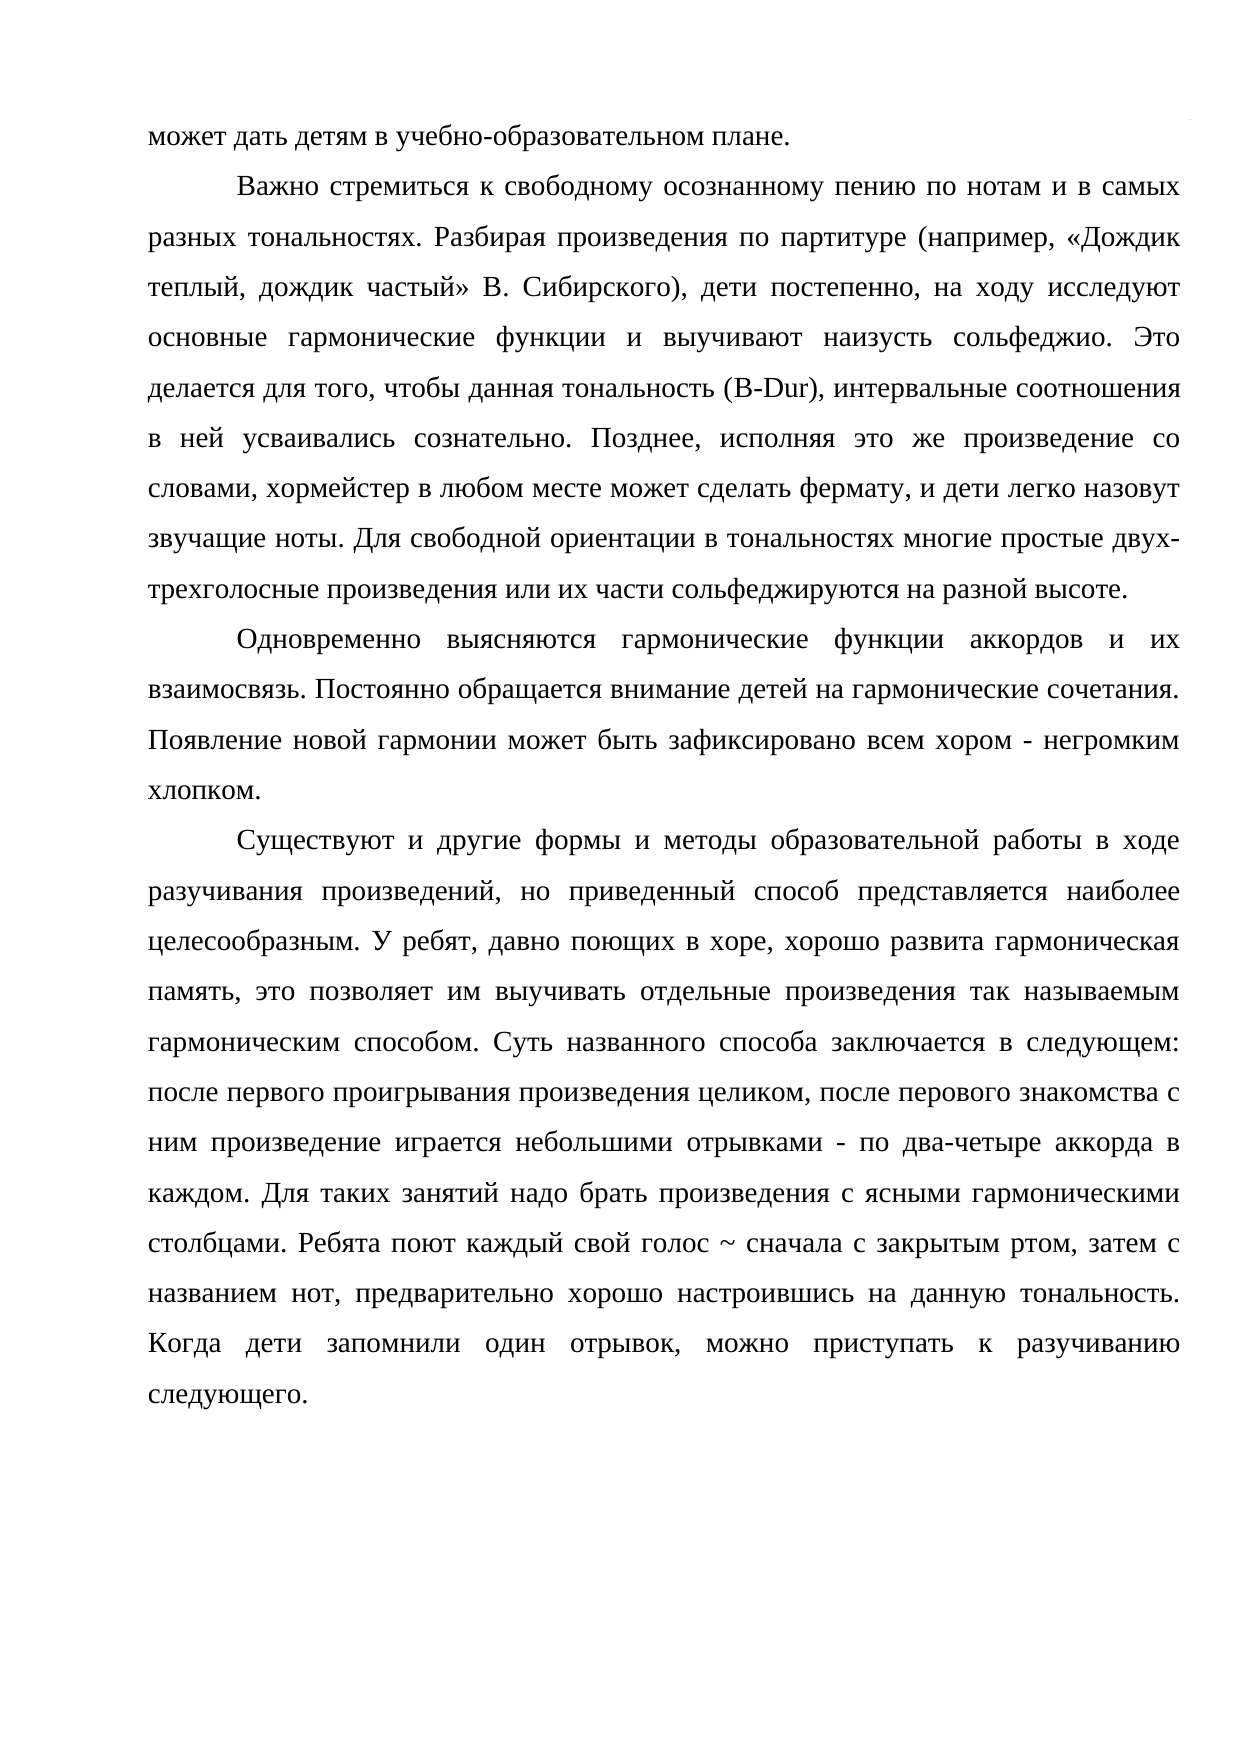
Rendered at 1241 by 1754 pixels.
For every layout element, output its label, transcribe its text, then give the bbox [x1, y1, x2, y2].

text Одновременно выясняются гармонические функции аккордов и их взаимосвязь. Постоянно обращается внимание детей на гармонические сочетания. Появление новой гармонии может быть зафиксировано всем хором - негромким хлопком. [148, 621, 1181, 806]
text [148, 118, 1181, 152]
text Важно стремиться к свободному осознанному пению по нотам и в самых разных тональностях. Разбирая произведения по партитуре (например, «Дождик теплый, дождик частый» В. Сибирского), дети постепенно, на ходу исследуют основные гармонические функции и выучивают наизусть сольфеджио. Это делается для того, чтобы данная тональность (B-Dur), интервальные соотношения в ней усваивались сознательно. Позднее, исполняя это же произведение со словами, хормейстер в любом месте может сделать фермату, и дети легко назовут звучащие ноты. Для свободной ориентации в тональностях многие простые двух-трехголосные произведения или их части сольфеджируются на разной высоте. [148, 168, 1181, 604]
text Существуют и другие формы и методы образовательной работы в ходе разучивания произведений, но приведенный способ представляется наиболее целесообразным. У ребят, давно поющих в хоре, хорошо развита гармоническая память, это позволяет им выучивать отдельные произведения так называемым гармоническим способом. Суть названного способа заключается в следующем: после первого проигрывания произведения целиком, после перового знакомства с ним произведение играется небольшими отрывками - по два-четыре аккорда в каждом. Для таких занятий надо брать произведения с ясными гармоническими столбцами. Ребята поют каждый свой голос ~ сначала с закрытым ртом, затем с названием нот, предварительно хорошо настроившись на данную тональность. Когда дети запомнили один отрывок, можно приступать к разучиванию следующего. [148, 822, 1181, 1409]
